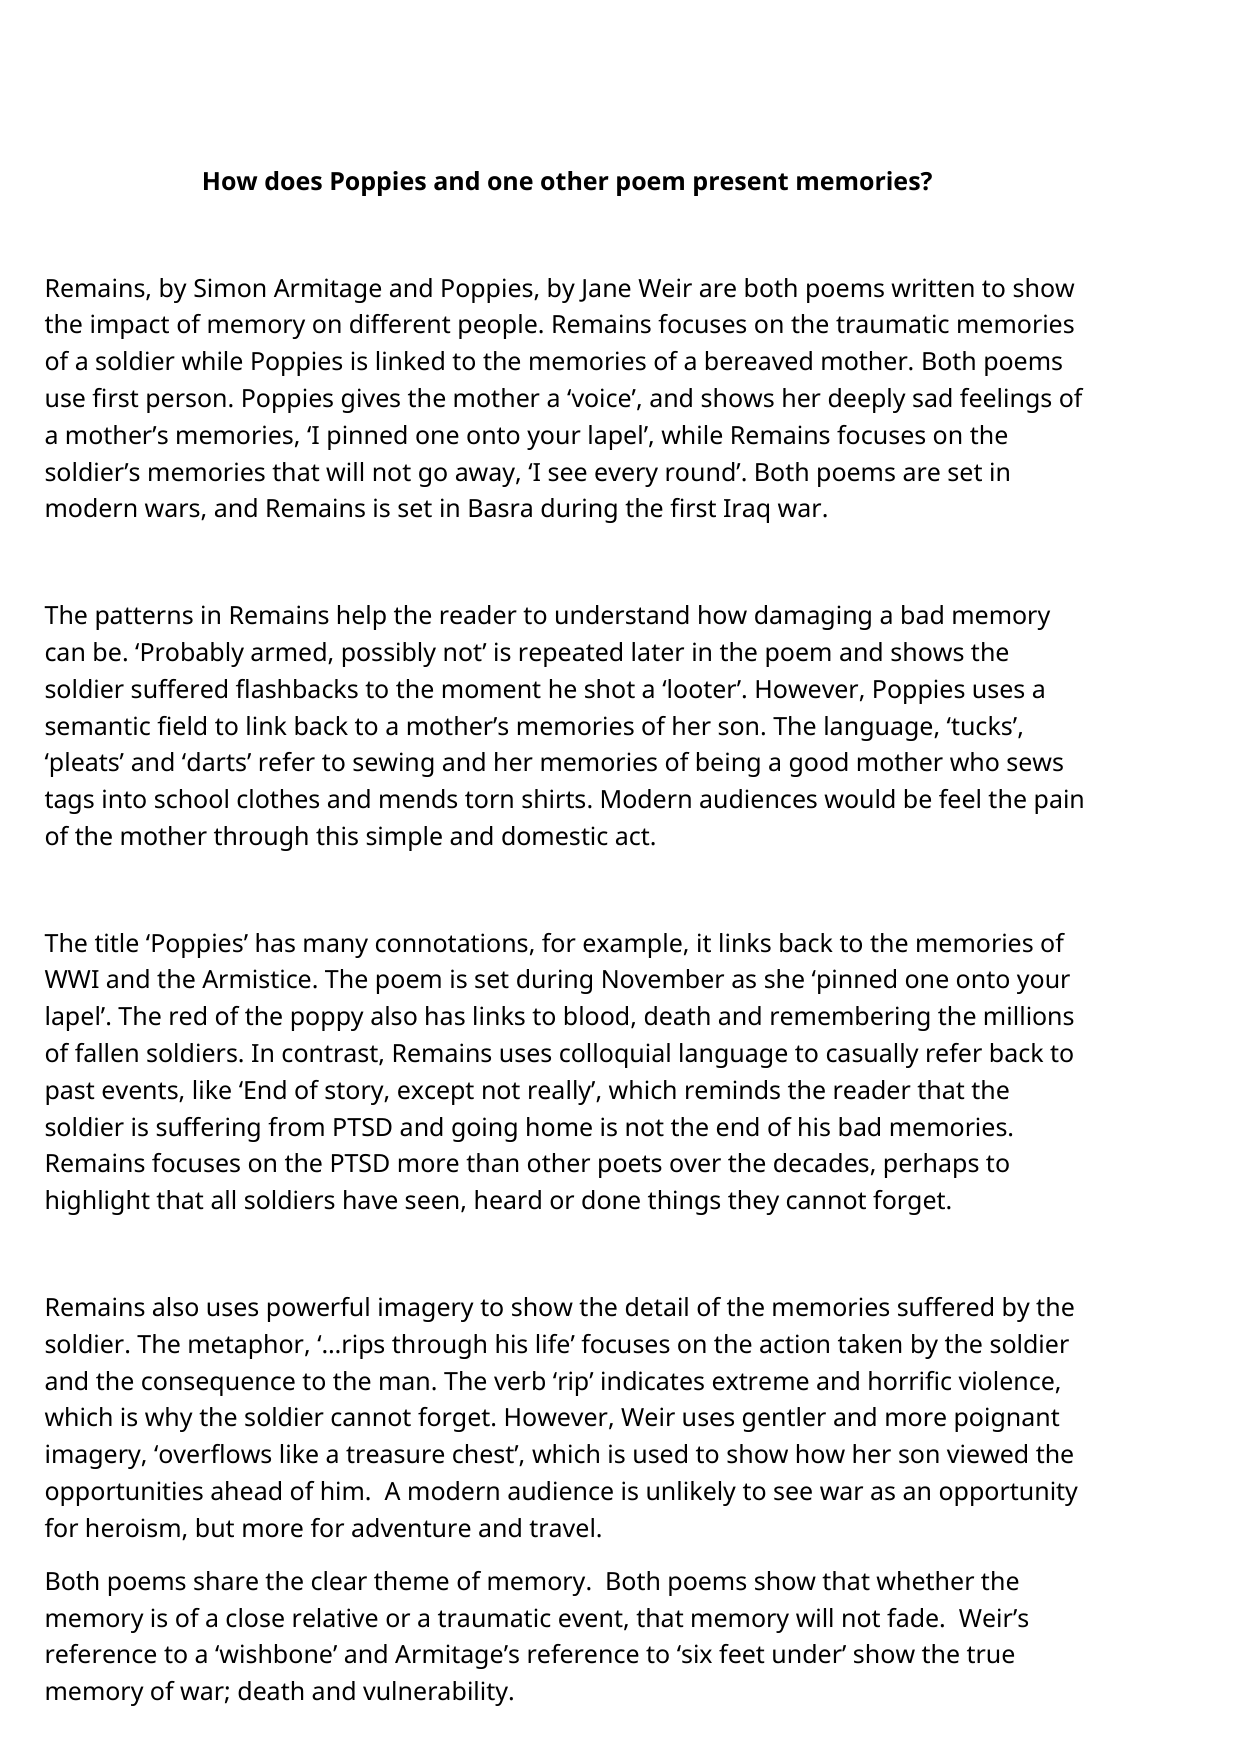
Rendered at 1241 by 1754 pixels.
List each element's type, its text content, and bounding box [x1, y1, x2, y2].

text The patterns in Remains help the reader to understand how damaging a bad memory can be. ‘Probably armed, possibly not’ is repeated later in the poem and shows the soldier suffered flashbacks to the moment he shot a ‘looter’. However, Poppies uses a semantic field to link back to a mother’s memories of her son. The language, ‘tucks’, ‘pleats’ and ‘darts’ refer to sewing and her memories of being a good mother who sews tags into school clothes and mends torn shirts. Modern audiences would be feel the pain of the mother through this simple and domestic act. [44, 598, 1090, 852]
text The title ‘Poppies’ has many connotations, for example, it links back to the memories of WWI and the Armistice. The poem is set during November as she ‘pinned one onto your lapel’. The red of the poppy also has links to blood, death and remembering the millions of fallen soldiers. In contrast, Remains uses colloquial language to casually refer back to past events, like ‘End of story, except not really’, which reminds the reader that the soldier is suffering from PTSD and going home is not the end of his bad memories. Remains focuses on the PTSD more than other poets over the decades, perhaps to highlight that all soldiers have seen, heard or done things they cannot forget. [44, 925, 1090, 1217]
text Both poems share the clear theme of memory. Both poems show that whether the memory is of a close relative or a traumatic event, that memory will not fade. Weir’s reference to a ‘wishbone’ and Armitage’s reference to ‘six feet under’ show the true memory of war; death and vulnerability. [44, 1564, 1090, 1708]
text Remains, by Simon Armitage and Poppies, by Jane Weir are both poems written to show the impact of memory on different people. Remains focuses on the traumatic memories of a soldier while Poppies is linked to the memories of a bereaved mother. Both poems use first person. Poppies gives the mother a ‘voice’, and shows her deeply sad feelings of a mother’s memories, ‘I pinned one onto your lapel’, while Remains focuses on the soldier’s memories that will not go away, ‘I see every round’. Both poems are set in modern wars, and Remains is set in Basra during the first Iraq war. [44, 270, 1090, 525]
text How does Poppies and one other poem present memories? [44, 163, 1090, 197]
text Remains also uses powerful imagery to show the detail of the memories suffered by the soldier. The metaphor, ‘…rips through his life’ focuses on the action taken by the soldier and the consequence to the man. The verb ‘rip’ indicates extreme and horrific violence, which is why the soldier cannot forget. However, Weir uses gentler and more poignant imagery, ‘overflows like a treasure chest’, which is used to show how her son viewed the opportunities ahead of him. A modern audience is unlikely to see war as an opportunity for heroism, but more for adventure and travel. [44, 1289, 1090, 1544]
